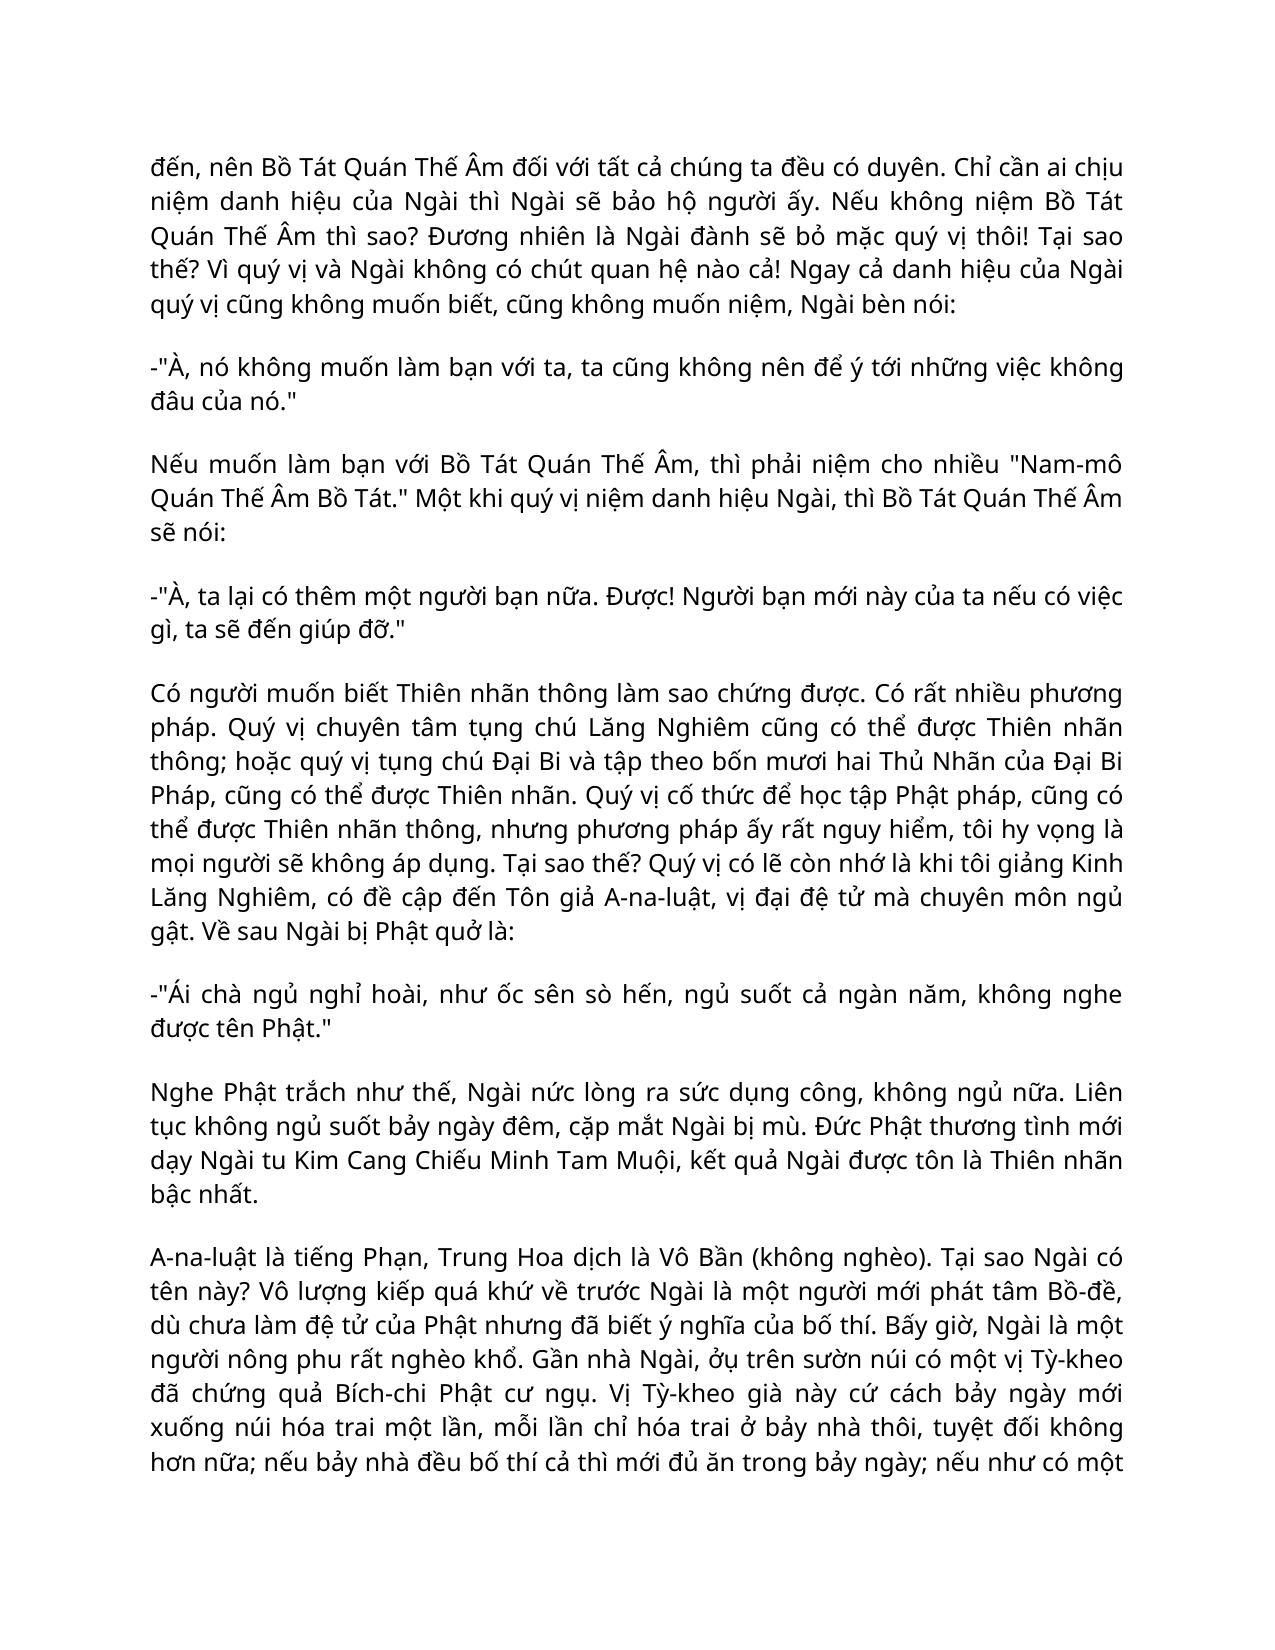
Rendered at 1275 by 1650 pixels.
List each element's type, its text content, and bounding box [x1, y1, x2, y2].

text Có người muốn biết Thiên nhãn thông làm sao chứng được. Có rất nhiều phương pháp. Quý vị chuyên tâm tụng chú Lăng Nghiêm cũng có thể được Thiên nhãn thông; hoặc quý vị tụng chú Ðại Bi và tập theo bốn mươi hai Thủ Nhãn của Ðại Bi Pháp, cũng có thể được Thiên nhãn. Quý vị cố thức để học tập Phật pháp, cũng có thể được Thiên nhãn thông, nhưng phương pháp ấy rất nguy hiểm, tôi hy vọng là mọi người sẽ không áp dụng. Tại sao thế? Quý vị có lẽ còn nhớ là khi tôi giảng Kinh Lăng Nghiêm, có đề cập đến Tôn giả A-na-luật, vị đại đệ tử mà chuyên môn ngủ gật. Về sau Ngài bị Phật quở là: [150, 675, 1125, 948]
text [150, 1240, 1125, 1478]
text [150, 150, 1125, 320]
text -"À, nó không muốn làm bạn với ta, ta cũng không nên để ý tới những việc không đâu của nó." [150, 349, 1125, 418]
text Nghe Phật trắch như thế, Ngài nức lòng ra sức dụng công, không ngủ nữa. Liên tục không ngủ suốt bảy ngày đêm, cặp mắt Ngài bị mù. Ðức Phật thương tình mới dạy Ngài tu Kim Cang Chiếu Minh Tam Muội, kết quả Ngài được tôn là Thiên nhãn bậc nhất. [150, 1074, 1125, 1211]
text Nếu muốn làm bạn với Bồ Tát Quán Thế Âm, thì phải niệm cho nhiều "Nam-mô Quán Thế Âm Bồ Tát." Một khi quý vị niệm danh hiệu Ngài, thì Bồ Tát Quán Thế Âm sẽ nói: [150, 447, 1125, 549]
text -"À, ta lại có thêm một người bạn nữa. Ðược! Người bạn mới này của ta nếu có việc gì, ta sẽ đến giúp đỡ." [150, 578, 1125, 646]
text -"Ái chà ngủ nghỉ hoài, như ốc sên sò hến, ngủ suốt cả ngàn năm, không nghe được tên Phật." [150, 977, 1125, 1045]
